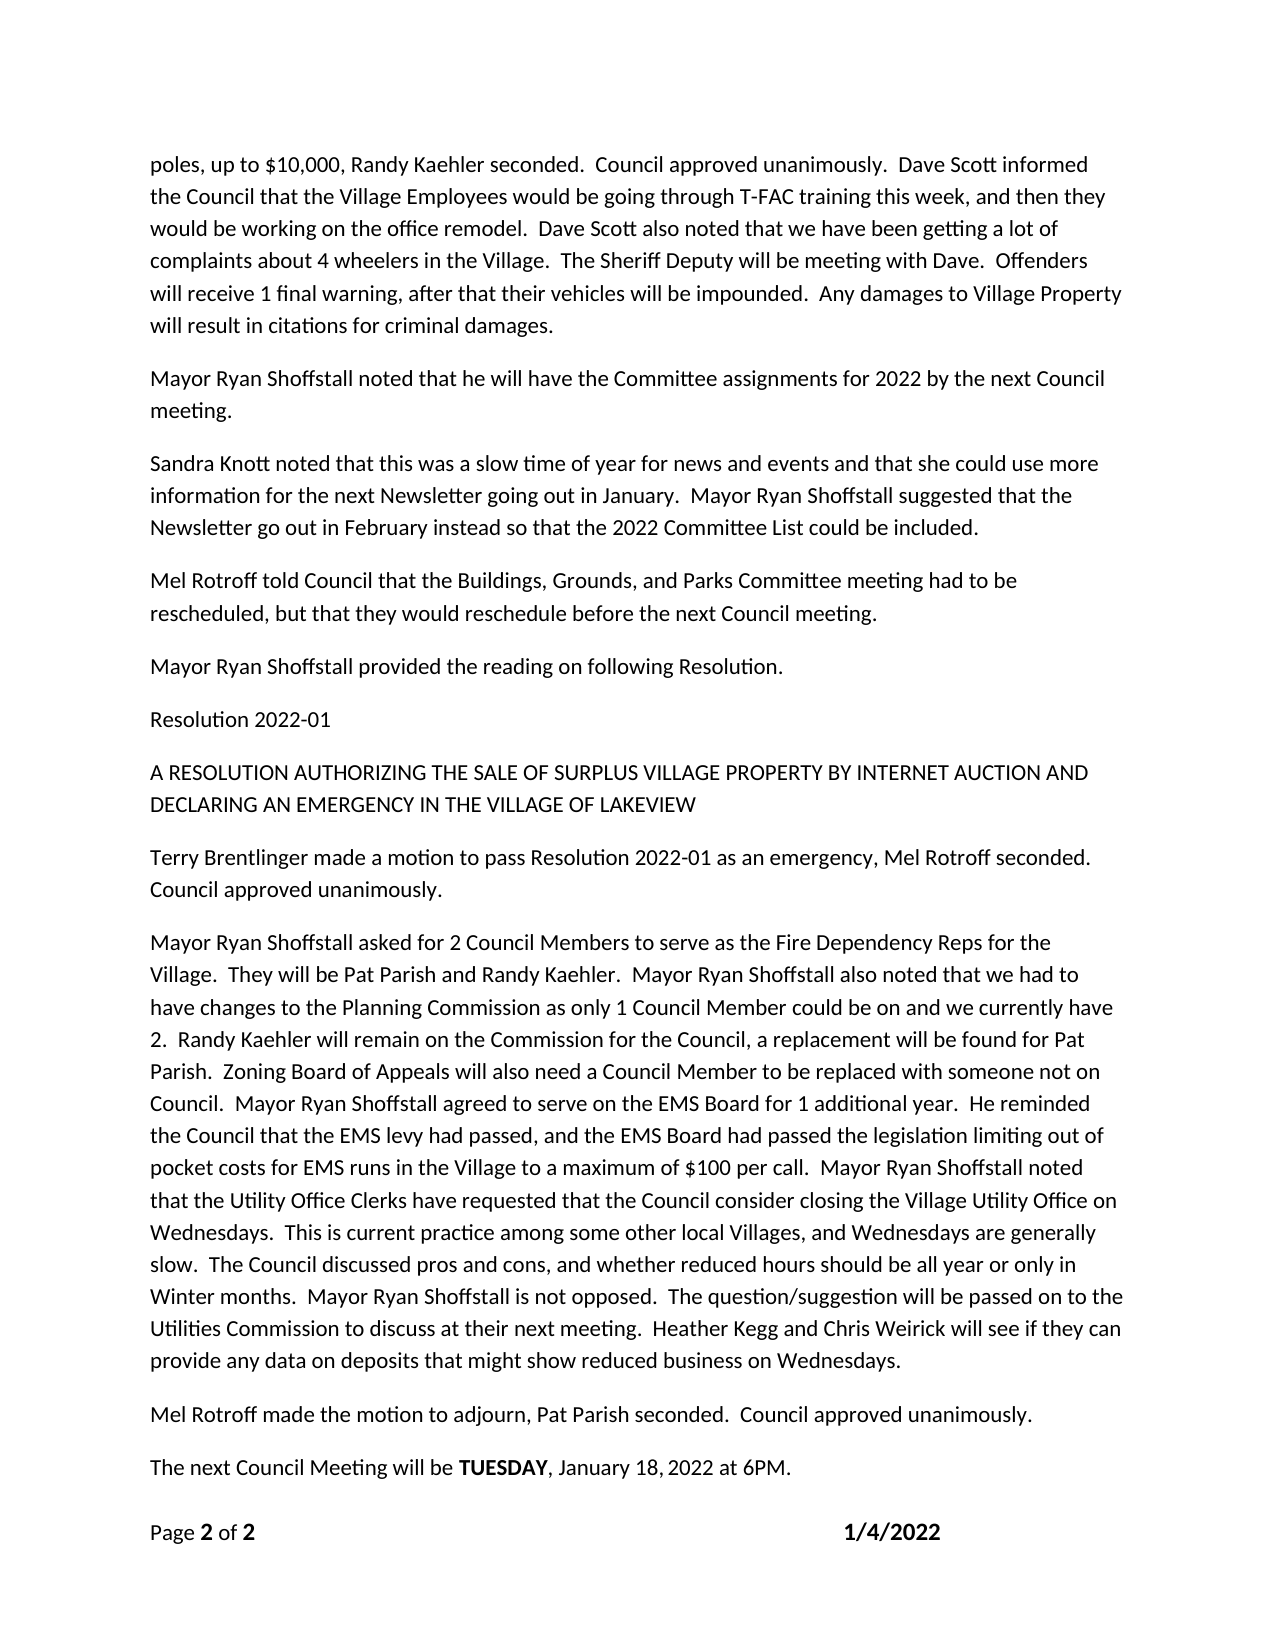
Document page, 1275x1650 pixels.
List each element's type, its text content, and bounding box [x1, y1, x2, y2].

text The next Council Meeting will be TUESDAY, January 18, 2022 at 6PM. [150, 1453, 1125, 1481]
text Terry Brentlinger made a motion to pass Resolution 2022-01 as an emergency, Mel Rotroff seconded. Council approved unanimously. [150, 843, 1125, 903]
text Mayor Ryan Shoffstall provided the reading on following Resolution. [150, 652, 1125, 680]
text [150, 150, 1125, 339]
text Mayor Ryan Shoffstall asked for 2 Council Members to serve as the Fire Dependency Reps for the Village. They will be Pat Parish and Randy Kaehler. Mayor Ryan Shoffstall also noted that we had to have changes to the Planning Commission as only 1 Council Member could be on and we currently have 2. Randy Kaehler will remain on the Commission for the Council, a replacement will be found for Pat Parish. Zoning Board of Appeals will also need a Council Member to be replaced with someone not on Council. Mayor Ryan Shoffstall agreed to serve on the EMS Board for 1 additional year. He reminded the Council that the EMS levy had passed, and the EMS Board had passed the legislation limiting out of pocket costs for EMS runs in the Village to a maximum of $100 per call. Mayor Ryan Shoffstall noted that the Utility Office Clerks have requested that the Council consider closing the Village Utility Office on Wednesdays. This is current practice among some other local Villages, and Wednesdays are generally slow. The Council discussed pros and cons, and whether reduced hours should be all year or only in Winter months. Mayor Ryan Shoffstall is not opposed. The question/suggestion will be passed on to the Utilities Commission to discuss at their next meeting. Heather Kegg and Chris Weirick will see if they can provide any data on deposits that might show reduced business on Wednesdays. [150, 928, 1125, 1375]
text Sandra Knott noted that this was a slow time of year for news and events and that she could use more information for the next Newsletter going out in January. Mayor Ryan Shoffstall suggested that the Newsletter go out in February instead so that the 2022 Committee List could be included. [150, 449, 1125, 542]
text Mayor Ryan Shoffstall noted that he will have the Committee assignments for 2022 by the next Council meeting. [150, 364, 1125, 424]
text Mel Rotroff told Council that the Buildings, Grounds, and Parks Committee meeting had to be rescheduled, but that they would reschedule before the next Council meeting. [150, 567, 1125, 627]
text Mel Rotroff made the motion to adjourn, Pat Parish seconded. Council approved unanimously. [150, 1400, 1125, 1428]
text Resolution 2022-01 [150, 705, 1125, 733]
text A RESOLUTION AUTHORIZING THE SALE OF SURPLUS VILLAGE PROPERTY BY INTERNET AUCTION AND DECLARING AN EMERGENCY IN THE VILLAGE OF LAKEVIEW [150, 758, 1125, 818]
